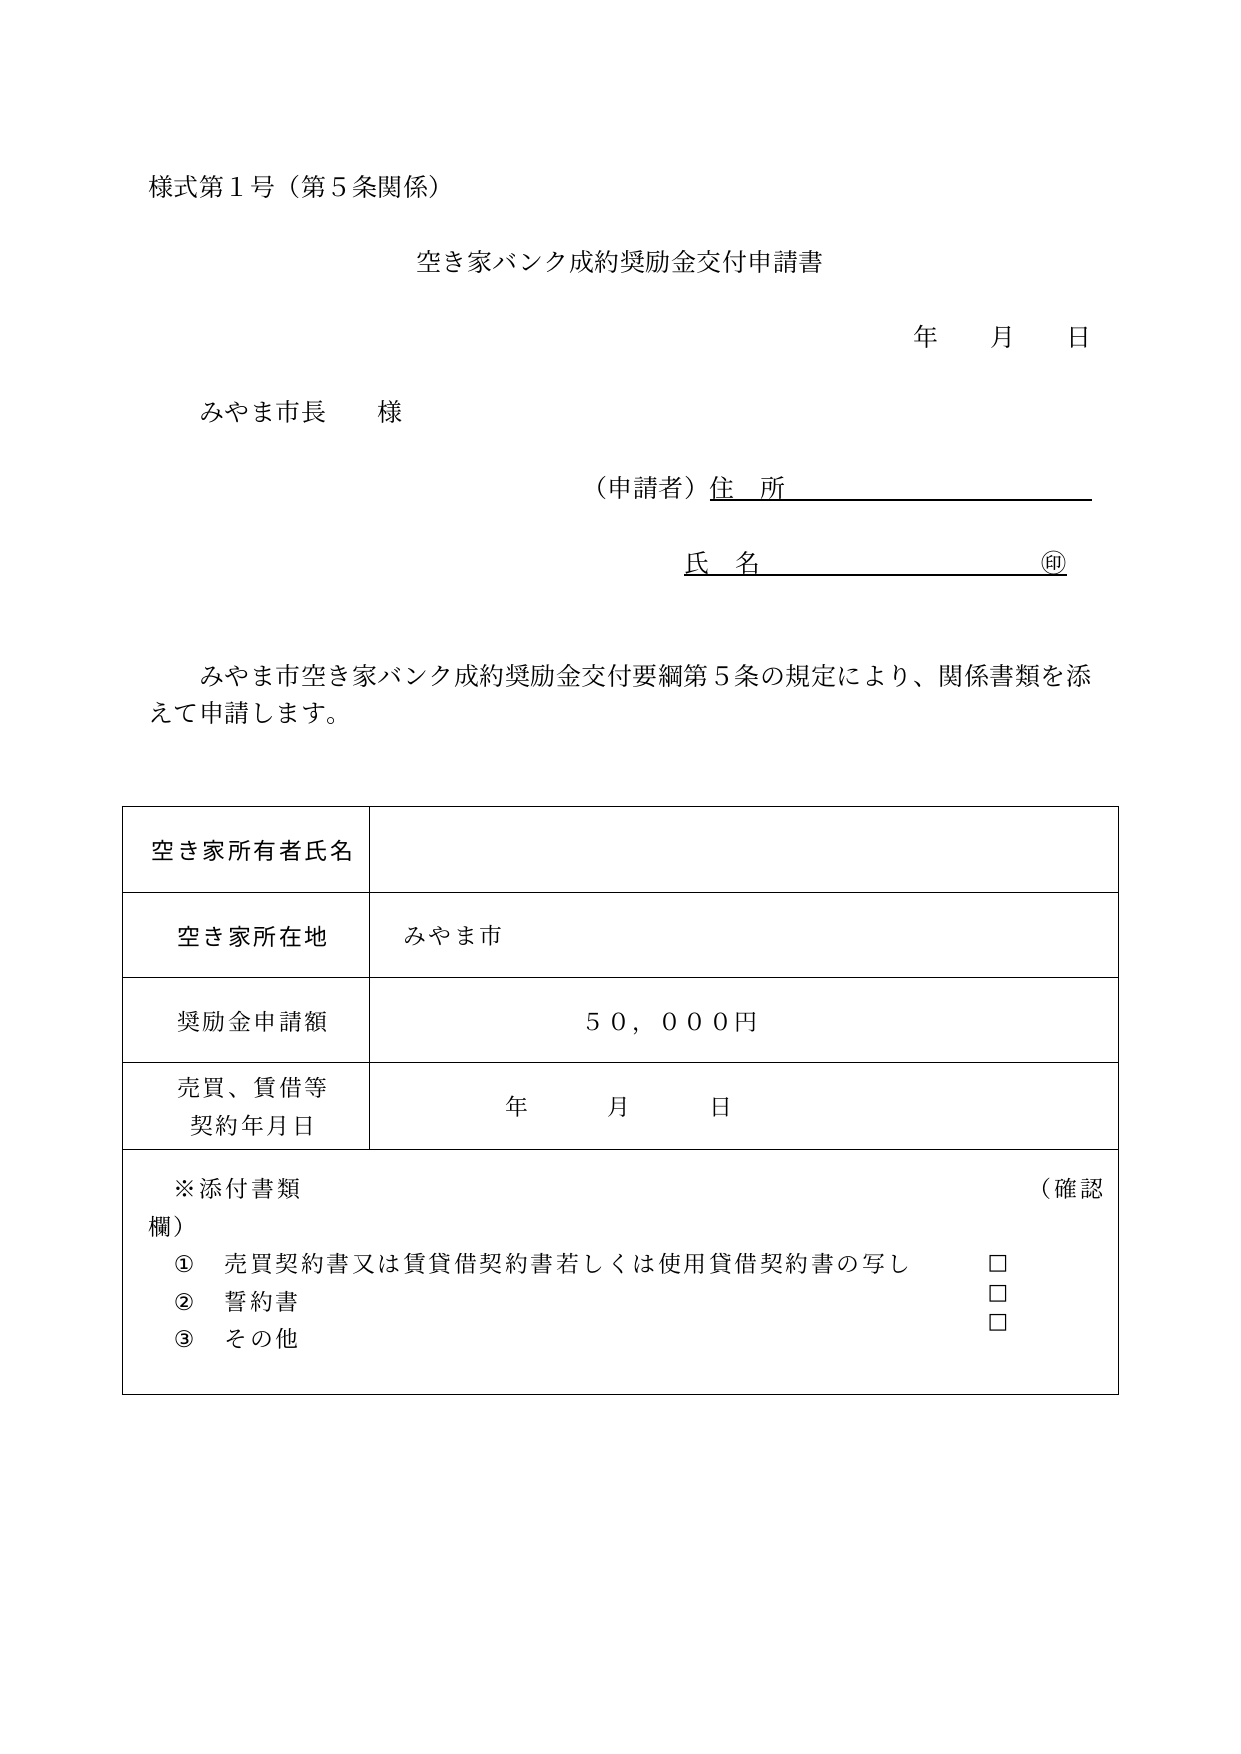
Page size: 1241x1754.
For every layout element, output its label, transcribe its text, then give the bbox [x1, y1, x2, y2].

text 様式第１号（第５条関係） [148, 167, 1092, 204]
text 氏 名 ㊞ [148, 543, 1092, 580]
table_cell 奨励金申請額 [123, 978, 369, 1062]
table_cell 空き家所在地 [123, 893, 369, 977]
table_cell 年 月 日 [370, 1063, 1118, 1149]
text （申請者）住 所 [559, 467, 1092, 505]
text みやま市長 様 [148, 392, 1092, 430]
table_cell ※添付書類 （確認欄） ① 売買契約書又は賃貸借契約書若しくは使用貸借契約書の写し ② 誓約書 ③ その他 [123, 1150, 1118, 1394]
table_cell みやま市 [370, 893, 1118, 977]
table_header [370, 807, 1118, 892]
table_cell ５０，０００円 [370, 978, 1118, 1062]
text みやま市空き家バンク成約奨励金交付要綱第５条の規定により、関係書類を添えて申請します。 [148, 655, 1092, 731]
text 年 月 日 [148, 317, 1092, 354]
text 空き家バンク成約奨励金交付申請書 [148, 242, 1092, 279]
table_header 空き家所有者氏名 [123, 807, 369, 892]
table_cell 売買、賃借等 契約年月日 [123, 1063, 369, 1149]
